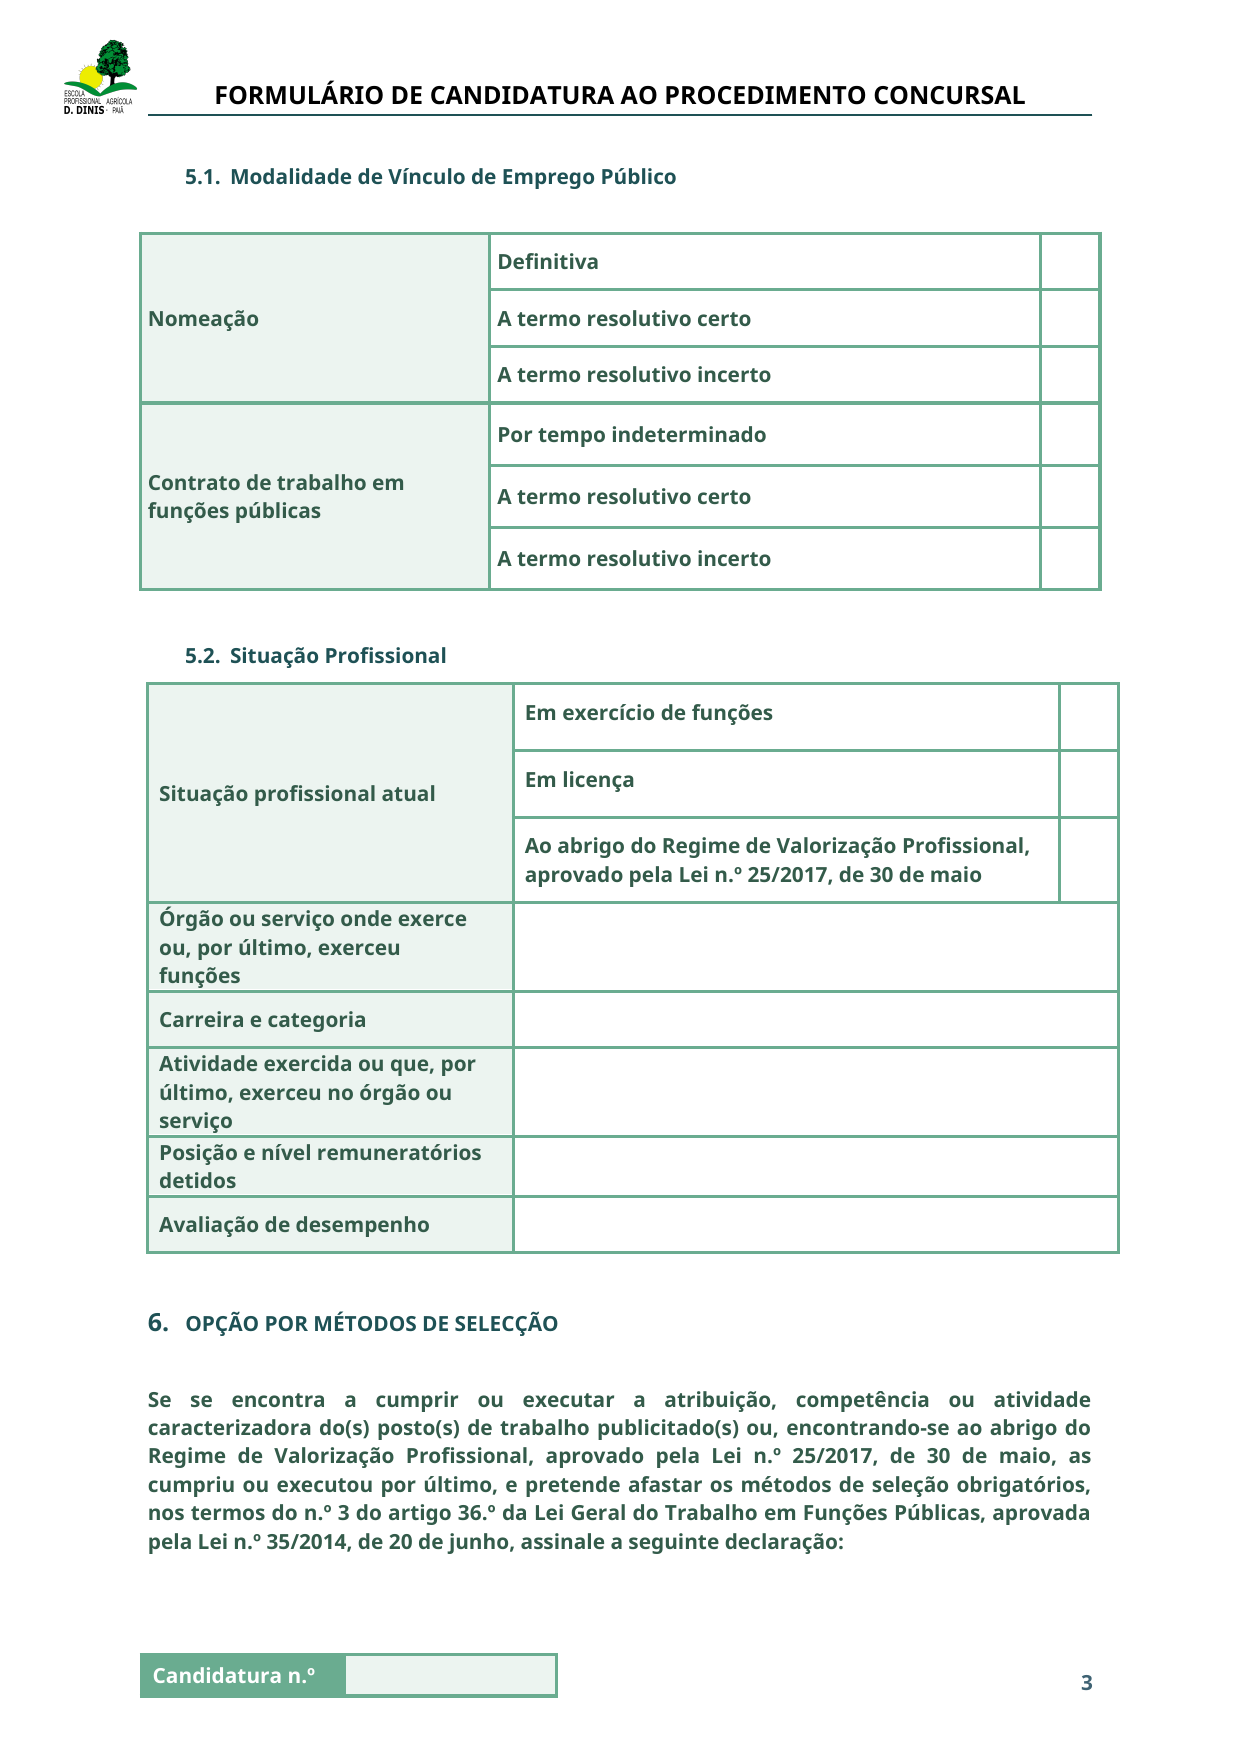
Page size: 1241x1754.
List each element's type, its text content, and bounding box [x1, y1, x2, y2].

table_cell [515, 904, 1117, 989]
table_cell A termo resolutivo certo [491, 291, 1039, 345]
table_cell [1042, 529, 1098, 588]
table_header [1061, 685, 1117, 749]
table_cell Atividade exercida ou que, por último, exerceu no órgão ou serviço [149, 1049, 512, 1134]
table_cell A termo resolutivo incerto [491, 529, 1039, 588]
table_cell [1042, 291, 1098, 345]
subtitle Modalidade de Vínculo de Emprego Público [185, 162, 1092, 191]
subtitle OPÇÃO POR MÉTODOS DE SELECÇÃO [148, 1304, 1092, 1338]
table_cell [1061, 819, 1117, 901]
table_cell A termo resolutivo certo [491, 467, 1039, 526]
subtitle Situação Profissional [185, 641, 1092, 669]
table_cell A termo resolutivo incerto [491, 348, 1039, 401]
table_cell Em licença [515, 752, 1058, 816]
table_cell [515, 1198, 1117, 1251]
table_cell [1042, 405, 1098, 463]
table_header [1042, 235, 1098, 288]
table_cell Contrato de trabalho em funções públicas [142, 405, 488, 588]
table_header Situação profissional atual [149, 685, 512, 901]
table_header Definitiva [491, 235, 1039, 288]
table_cell [515, 1049, 1117, 1134]
table_cell Carreira e categoria [149, 993, 512, 1046]
table_cell Por tempo indeterminado [491, 405, 1039, 463]
table_cell [1042, 348, 1098, 401]
table_cell Avaliação de desempenho [149, 1198, 512, 1251]
table_cell [515, 993, 1117, 1046]
picture [19, 26, 190, 126]
table_header Nomeação [142, 235, 488, 401]
table_cell Posição e nível remuneratórios detidos [149, 1138, 512, 1194]
text Se se encontra a cumprir ou executar a atribuição, competência ou atividade caracterizadora do(s) posto(s) de trabalho publicitado(s) ou, encontrando-se ao abrigo do Regime de Valorização Profissional, aprovado pela Lei n.º 25/2017, de 30 de maio, as cumpriu ou executou por último, e pretende afastar os métodos de seleção obrigatórios, nos termos do n.º 3 do artigo 36.º da Lei Geral do Trabalho em Funções Públicas, aprovada pela Lei n.º 35/2014, de 20 de junho, assinale a seguinte declaração: [148, 1385, 1092, 1555]
table_cell Órgão ou serviço onde exerce ou, por último, exerceu funções [149, 904, 512, 989]
table_cell [515, 1138, 1117, 1194]
table_cell Ao abrigo do Regime de Valorização Profissional, aprovado pela Lei n.º 25/2017, de 30 de maio [515, 819, 1058, 901]
table_cell [1061, 752, 1117, 816]
table_cell [1042, 467, 1098, 526]
table_header Em exercício de funções [515, 685, 1058, 749]
